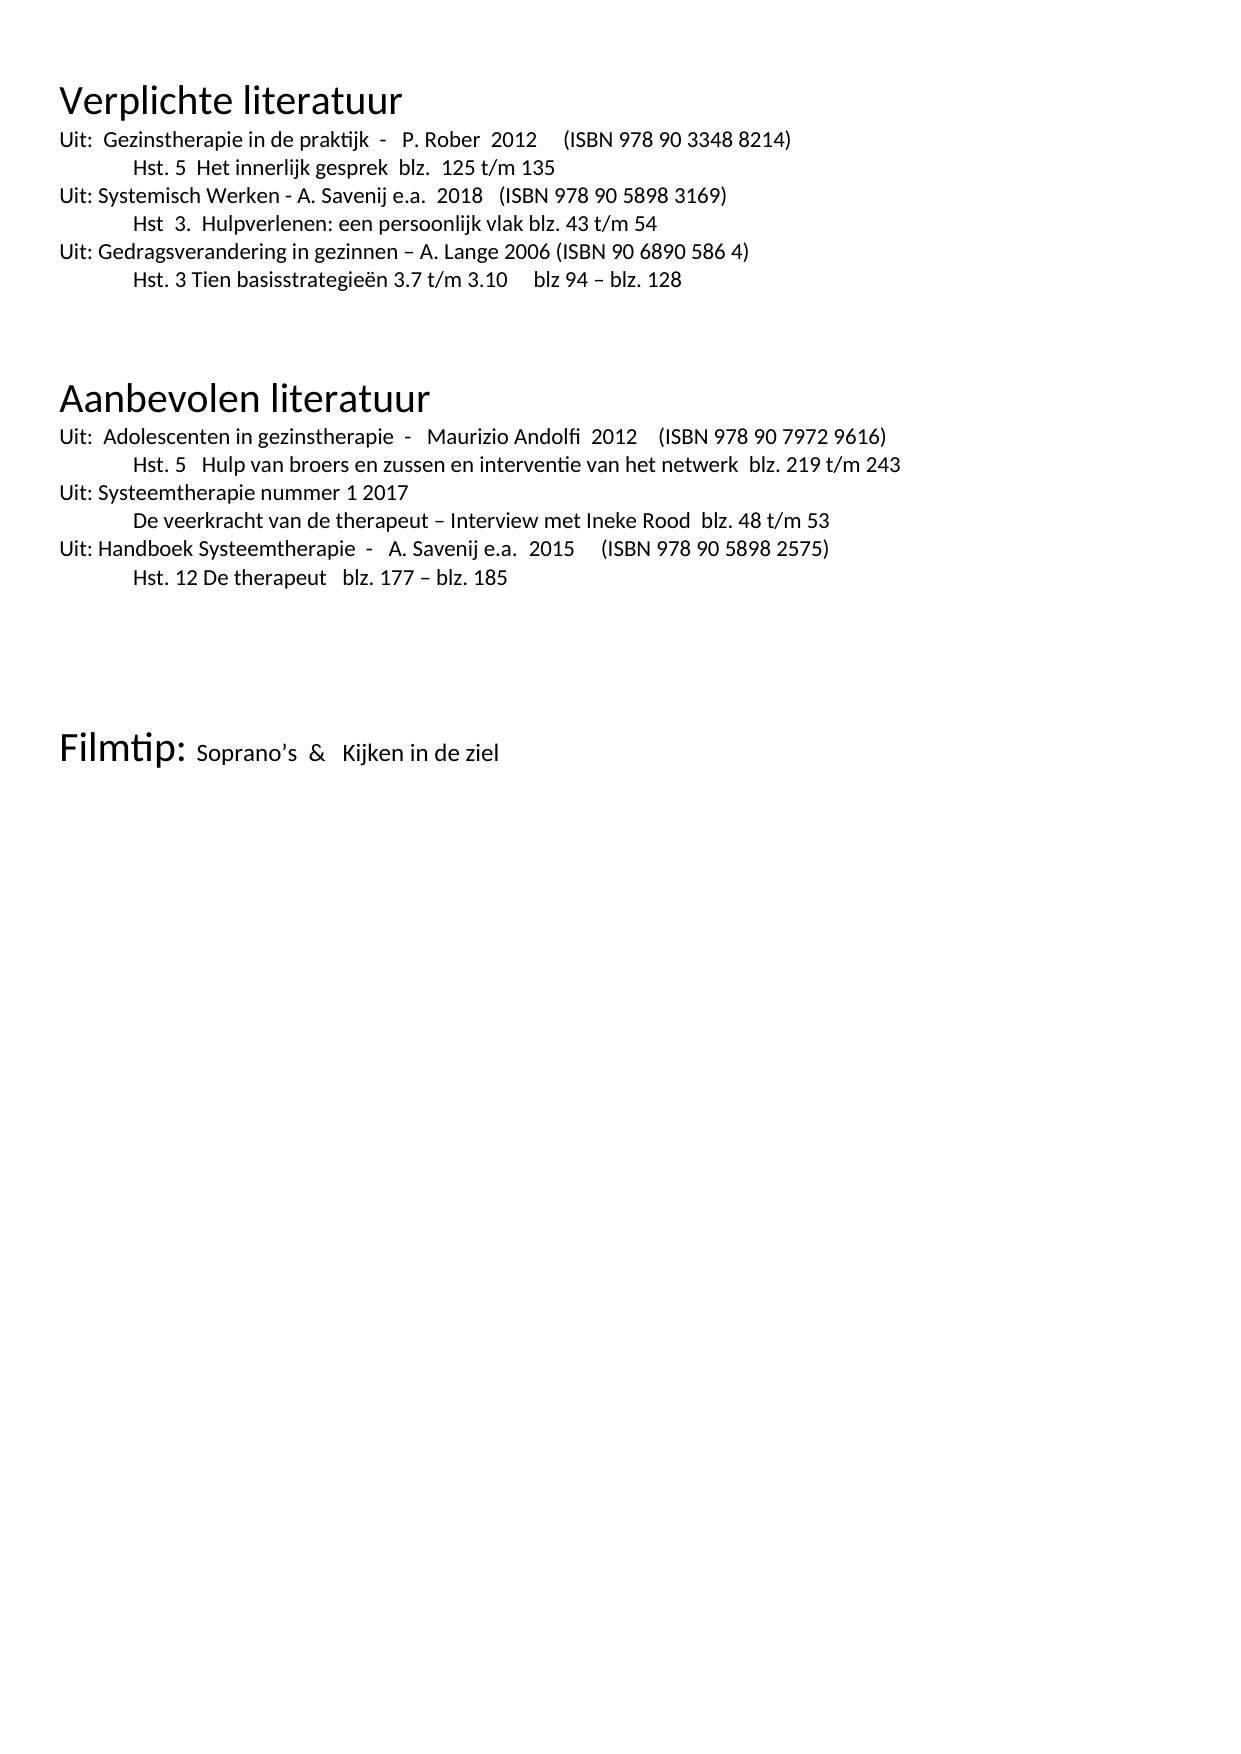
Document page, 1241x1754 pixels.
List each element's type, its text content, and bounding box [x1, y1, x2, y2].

text Uit: Systeemtherapie nummer 1 2017 [59, 478, 1181, 507]
text Hst. 5 Het innerlijk gesprek blz. 125 t/m 135 [59, 153, 1181, 181]
text Hst. 3 Tien basisstrategieën 3.7 t/m 3.10 blz 94 – blz. 128 [59, 265, 1181, 293]
text Uit: Handboek Systeemtherapie - A. Savenij e.a. 2015 (ISBN 978 90 5898 2575) [59, 534, 1181, 563]
text Uit: Gezinstherapie in de praktijk - P. Rober 2012 (ISBN 978 90 3348 8214) [59, 125, 1181, 153]
text Aanbevolen literatuur [59, 372, 1181, 422]
text Uit: Adolescenten in gezinstherapie - Maurizio Andolfi 2012 (ISBN 978 90 7972 9616) [59, 422, 1181, 451]
text Hst 3. Hulpverlenen: een persoonlijk vlak blz. 43 t/m 54 [59, 209, 1181, 237]
text Verplichte literatuur [59, 74, 1181, 125]
text Hst. 12 De therapeut blz. 177 – blz. 185 [59, 563, 1181, 591]
text Filmtip: Soprano’s & Kijken in de ziel [59, 721, 1181, 772]
text Uit: Systemisch Werken - A. Savenij e.a. 2018 (ISBN 978 90 5898 3169) [59, 181, 1181, 209]
text Hst. 5 Hulp van broers en zussen en interventie van het netwerk blz. 219 t/m 243 [59, 451, 1181, 478]
text Uit: Gedragsverandering in gezinnen – A. Lange 2006 (ISBN 90 6890 586 4) [59, 237, 1181, 265]
text De veerkracht van de therapeut – Interview met Ineke Rood blz. 48 t/m 53 [59, 507, 1181, 534]
